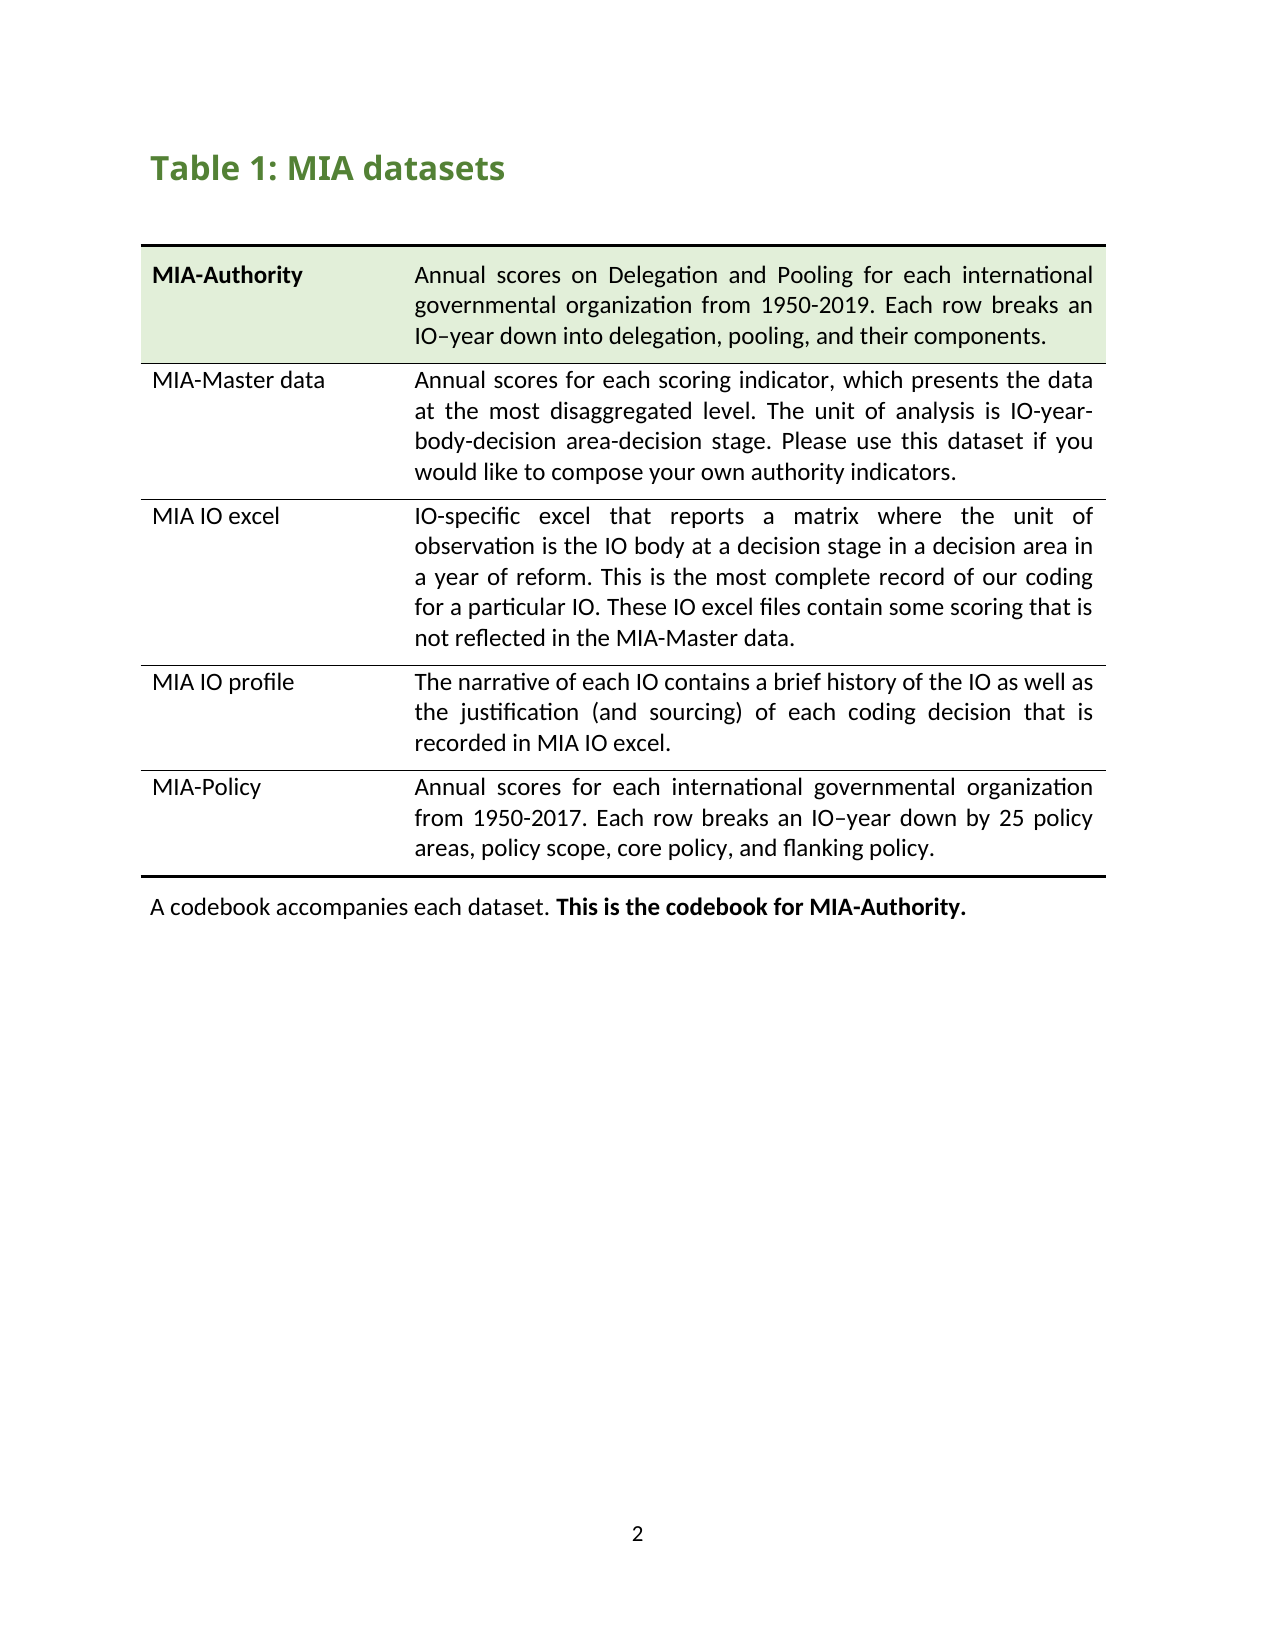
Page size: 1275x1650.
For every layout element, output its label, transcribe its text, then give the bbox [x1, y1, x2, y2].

table_cell Annual scores for each international governmental organization from 1950-2017. Each row breaks an IO–year down by 25 policy areas, policy scope, core policy, and flanking policy. [403, 771, 1106, 875]
table_cell IO-specific excel that reports a matrix where the unit of observation is the IO body at a decision stage in a decision area in a year of reform. This is the most complete record of our coding for a particular IO. These IO excel files contain some scoring that is not reflected in the MIA-Master data. [403, 500, 1106, 665]
table_cell The narrative of each IO contains a brief history of the IO as well as the justification (and sourcing) of each coding decision that is recorded in MIA IO excel. [403, 666, 1106, 770]
table_cell MIA IO excel [141, 500, 403, 665]
table_header MIA-Authority [141, 247, 403, 363]
subtitle Table 1: MIA datasets [150, 145, 1125, 190]
text A codebook accompanies each dataset. This is the codebook for MIA-Authority. [150, 891, 1125, 921]
table_header Annual scores on Delegation and Pooling for each international governmental organization from 1950-2019. Each row breaks an IO–year down into delegation, pooling, and their components. [403, 247, 1106, 363]
table_cell MIA IO profile [141, 666, 403, 770]
table_cell Annual scores for each scoring indicator, which presents the data at the most disaggregated level. The unit of analysis is IO-year-body-decision area-decision stage. Please use this dataset if you would like to compose your own authority indicators. [403, 364, 1106, 499]
table_cell MIA-Master data [141, 364, 403, 499]
table_cell MIA-Policy [141, 771, 403, 875]
